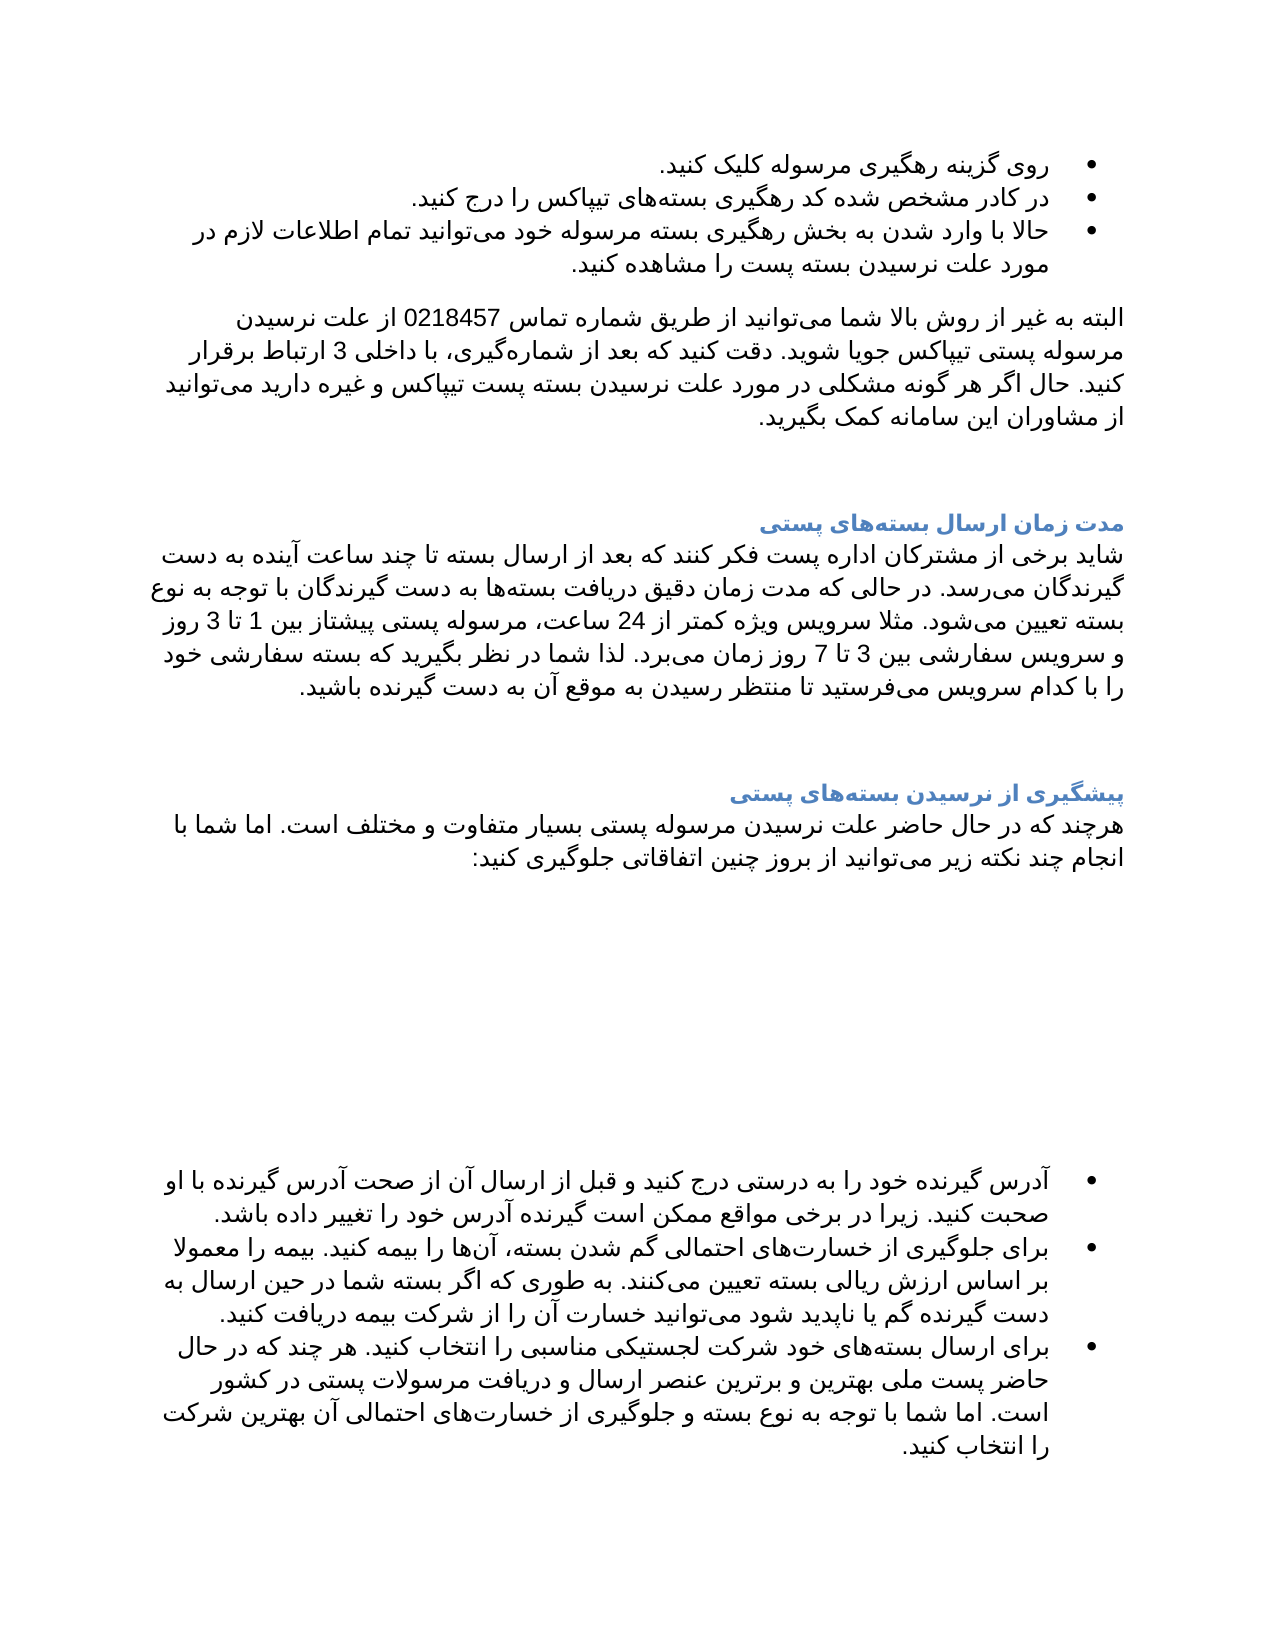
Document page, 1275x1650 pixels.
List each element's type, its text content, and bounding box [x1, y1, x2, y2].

text شاید برخی از مشترکان اداره پست فکر کنند که بعد از ارسال بسته تا چند ساعت آینده به دست گیرندگان می‌رسد. در حالی که مدت زمان دقیق دریافت بسته‌ها به دست گیرندگان با توجه به نوع بسته تعیین می‌شود. مثلا سرویس ویژه کمتر از 24 ساعت، مرسوله پستی پیشتاز بین 1 تا 3 روز و سرویس سفارشی بین 3 تا 7 روز زمان می‌برد. لذا شما در نظر بگیرید که بسته سفارشی خود را با کدام سرویس می‌فرستید تا منتظر رسیدن به موقع آن به دست گیرنده باشید. [150, 540, 1125, 701]
list آدرس گیرنده خود را به درستی درج کنید و قبل از ارسال آن از صحت آدرس گیرنده با او صحبت کنید. زیرا در برخی مواقع ممکن است گیرنده آدرس خود را تغییر داده باشد. [150, 1166, 1087, 1228]
list روی گزینه رهگیری مرسوله کلیک کنید. [150, 150, 1087, 179]
list برای ارسال بسته‌های خود شرکت لجستیکی مناسبی را انتخاب کنید. هر چند که در حال حاضر پست ملی بهترین و برترین عنصر ارسال و دریافت مرسولات پستی در کشور است. اما شما با توجه به نوع بسته و جلوگیری از خسارت‌های احتمالی آن بهترین شرکت را انتخاب کنید. [150, 1332, 1087, 1459]
subtitle مدت زمان ارسال بسته‌های پستی [150, 510, 1125, 536]
text هرچند که در حال حاضر علت نرسیدن مرسوله پستی بسیار متفاوت و مختلف است. اما شما با انجام چند نکته زیر می‌توانید از بروز چنین اتفاقاتی جلوگیری کنید: [150, 810, 1125, 872]
list در کادر مشخص شده کد رهگیری بسته‌های تیپاکس را درج کنید. [150, 183, 1087, 212]
text البته به غیر از روش بالا شما می‌توانید از طریق شماره تماس 0218457 از علت نرسیدن مرسوله پستی تیپاکس جویا شوید. دقت کنید که بعد از شماره‌گیری، با داخلی 3 ارتباط برقرار کنید. حال اگر هر گونه مشکلی در مورد علت نرسیدن بسته پست تیپاکس و غیره دارید می‌توانید از مشاوران این سامانه کمک بگیرید. [150, 303, 1125, 431]
list حالا با وارد شدن به بخش رهگیری بسته مرسوله خود می‌توانید تمام اطلاعات لازم در مورد علت نرسیدن بسته پست را مشاهده کنید. [150, 216, 1087, 278]
subtitle پیشگیری از نرسیدن بسته‌های پستی [150, 780, 1125, 806]
list برای جلوگیری از خسارت‌های احتمالی گم شدن بسته، آن‌ها را بیمه کنید. بیمه را معمولا بر اساس ارزش ریالی بسته تعیین می‌کنند. به طوری که اگر بسته شما در حین ارسال به دست گیرنده گم یا ناپدید شود می‌توانید خسارت آن را از شرکت بیمه دریافت کنید. [150, 1232, 1087, 1327]
